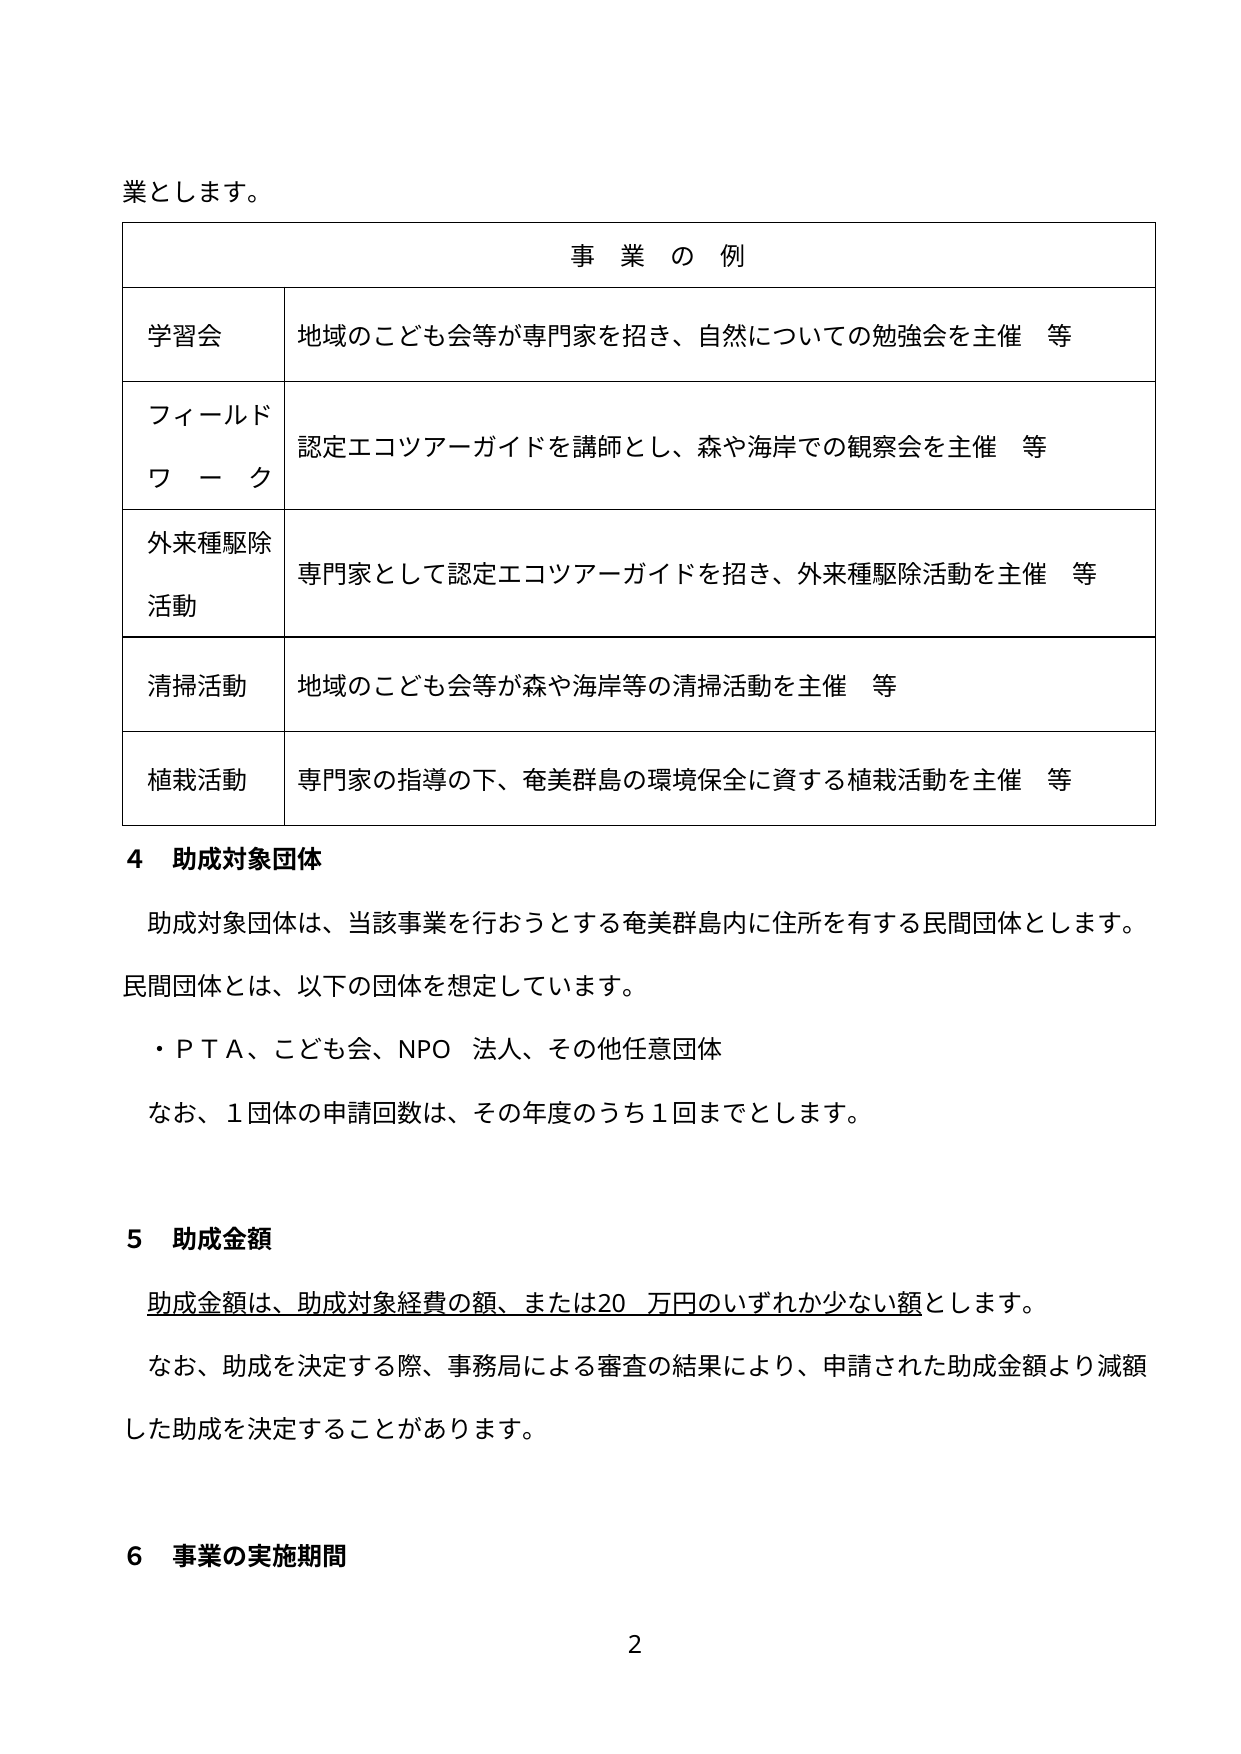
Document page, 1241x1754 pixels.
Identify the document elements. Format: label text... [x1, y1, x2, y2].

text ６ 事業の実施期間 [122, 1523, 1147, 1586]
table_cell 地域のこども会等が専門家を招き、自然についての勉強会を主催 等 [285, 288, 1155, 381]
table_cell 植栽活動 [123, 732, 284, 825]
table_cell 外来種駆除活動 [123, 510, 284, 636]
text した助成を決定することがあります。 [122, 1396, 1147, 1460]
text ４ 助成対象団体 [122, 826, 1147, 890]
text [122, 159, 1147, 222]
text ・ＰＴＡ、こども会、NPO法人、その他任意団体 [122, 1016, 1147, 1080]
table_cell 専門家として認定エコツアーガイドを招き、外来種駆除活動を主催 等 [285, 510, 1155, 636]
table_cell 学習会 [123, 288, 284, 381]
table_cell 地域のこども会等が森や海岸等の清掃活動を主催 等 [285, 638, 1155, 731]
table_cell 清掃活動 [123, 638, 284, 731]
text 助成対象団体は、当該事業を行おうとする奄美群島内に住所を有する民間団体とします。民間団体とは、以下の団体を想定しています。 [122, 890, 1147, 1016]
text なお、１団体の申請回数は、その年度のうち１回までとします。 [122, 1080, 1147, 1143]
text なお、助成を決定する際、事務局による審査の結果により、申請された助成金額より減額 [147, 1333, 1147, 1396]
table_cell 認定エコツアーガイドを講師とし、森や海岸での観察会を主催 等 [285, 382, 1155, 509]
table_header 事 業 の 例 [123, 223, 1155, 287]
text ５ 助成金額 [122, 1206, 1147, 1270]
text 助成金額は、助成対象経費の額、または20万円のいずれか少ない額とします。 [122, 1270, 1147, 1333]
table_cell フィールドワーク [123, 382, 284, 509]
table_cell 専門家の指導の下、奄美群島の環境保全に資する植栽活動を主催 等 [285, 732, 1155, 825]
